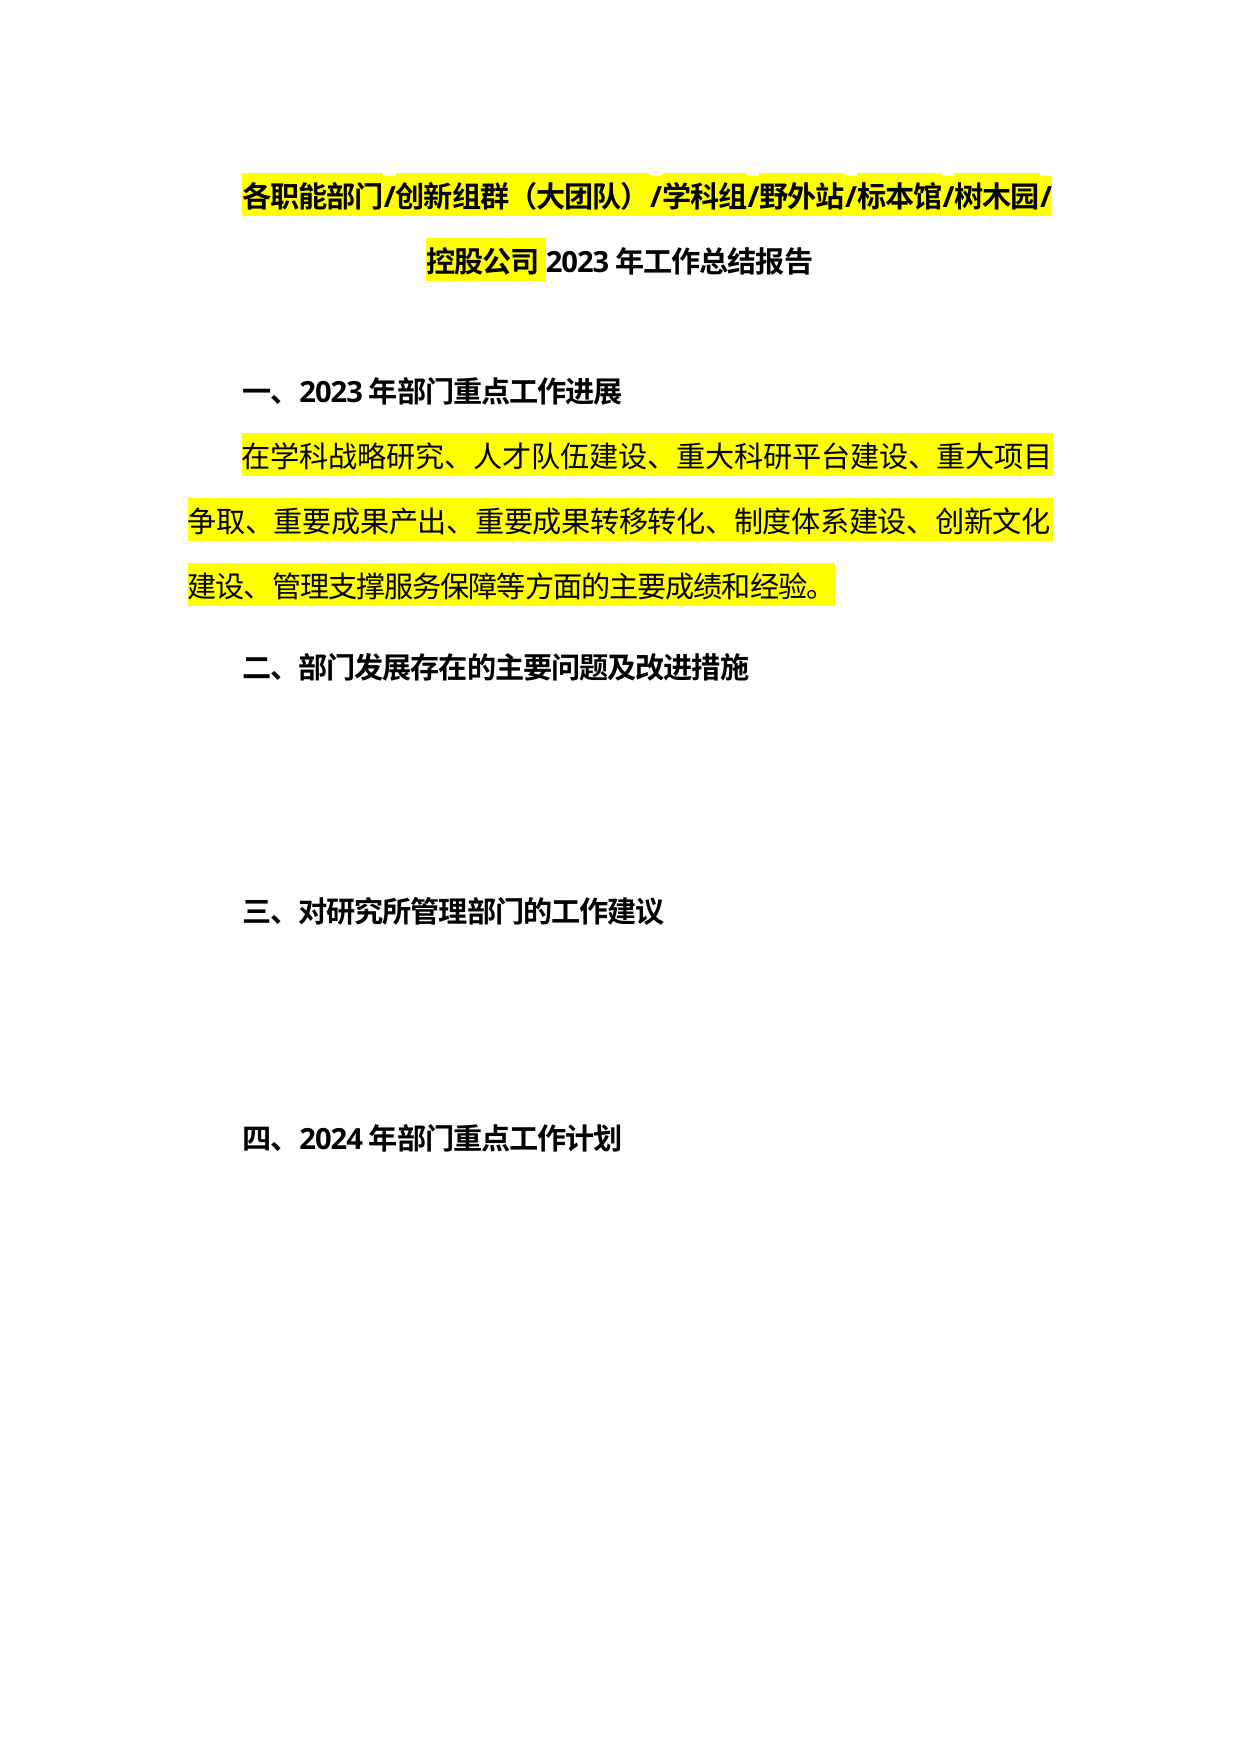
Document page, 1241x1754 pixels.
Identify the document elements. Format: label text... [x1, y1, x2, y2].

text 三、对研究所管理部门的工作建议 [187, 877, 1053, 942]
text 一、2023年部门重点工作进展 [187, 357, 1053, 422]
text 在学科战略研究、人才队伍建设、重大科研平台建设、重大项目争取、重要成果产出、重要成果转移转化、制度体系建设、创新文化建设、管理支撑服务保障等方面的主要成绩和经验。 [187, 422, 1053, 617]
text 四、2024年部门重点工作计划 [187, 1104, 1053, 1169]
text 二、部门发展存在的主要问题及改进措施 [187, 633, 1053, 698]
text 各职能部门/创新组群（大团队）/学科组/野外站/标本馆/树木园/控股公司2023年工作总结报告 [187, 162, 1053, 292]
